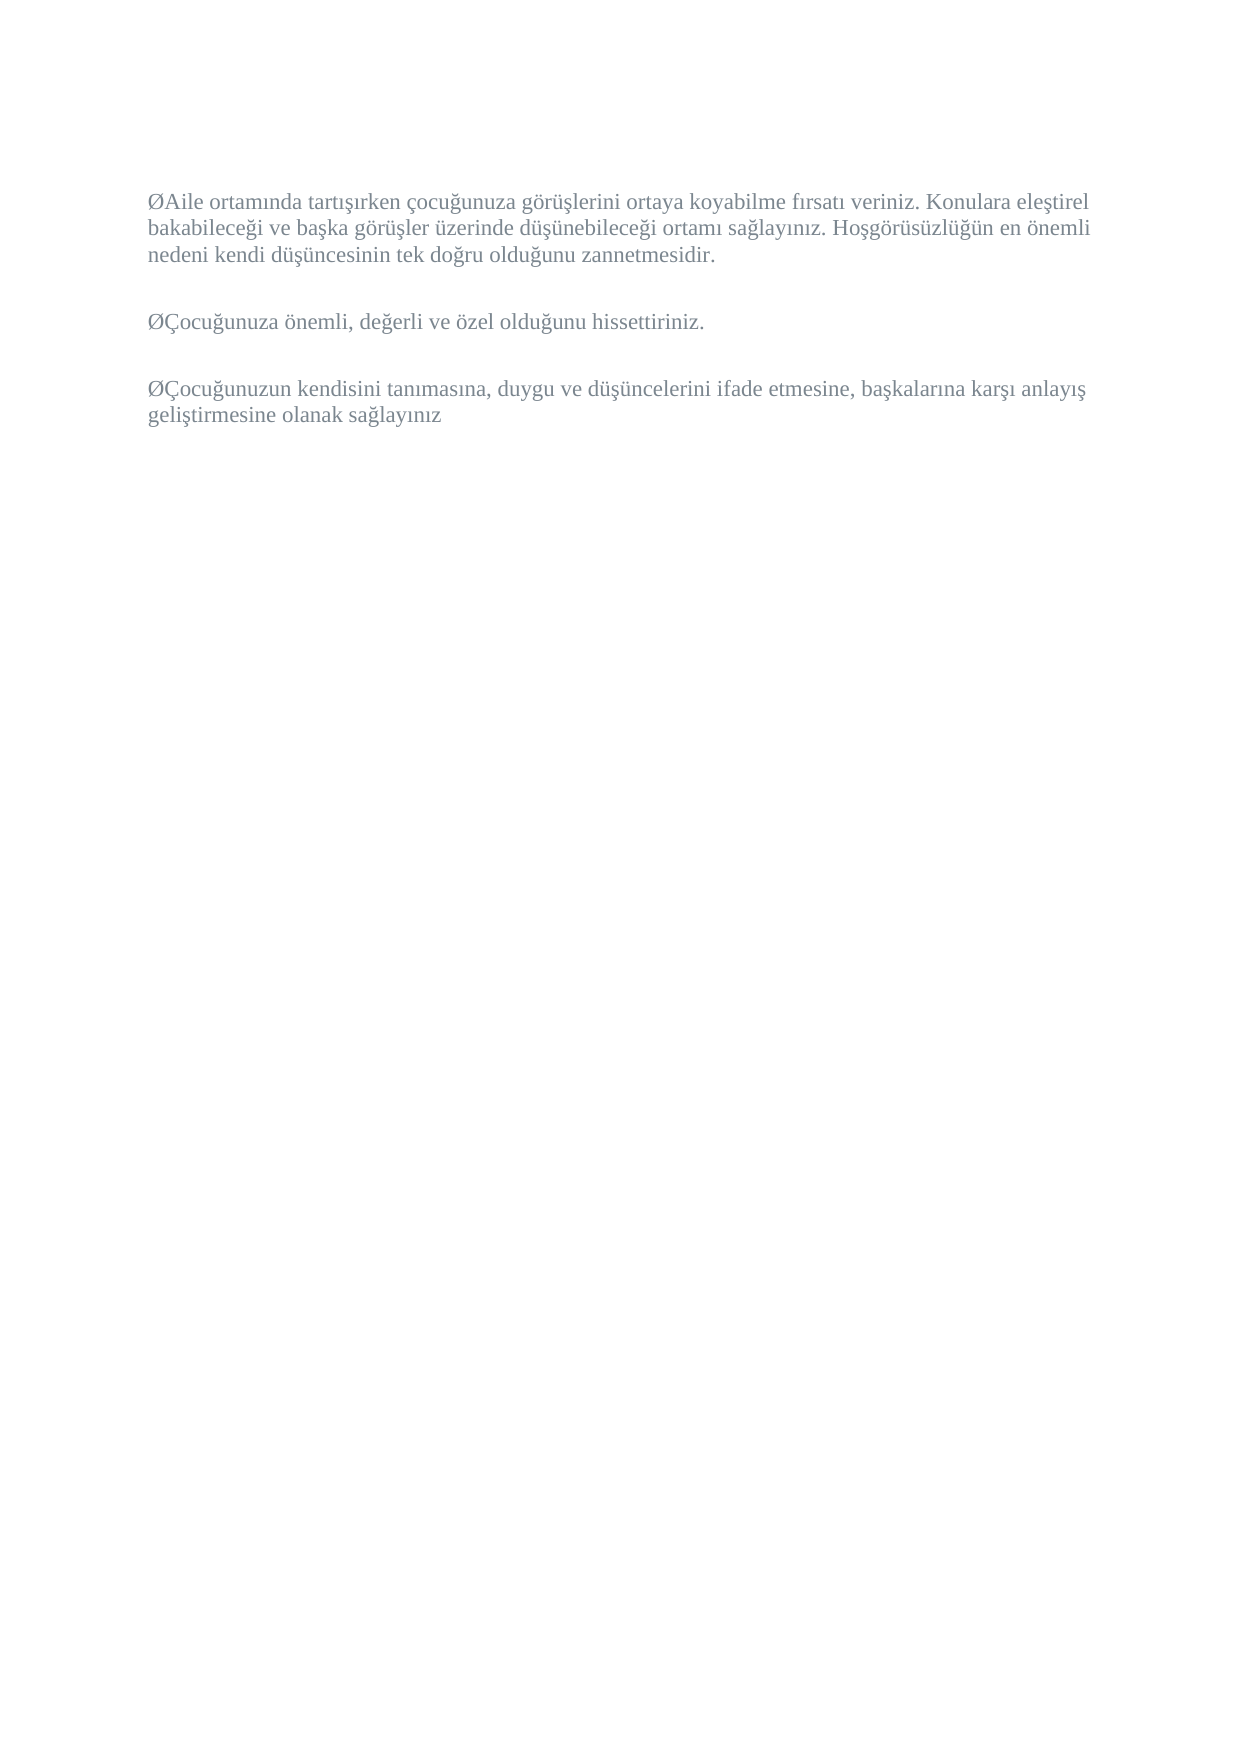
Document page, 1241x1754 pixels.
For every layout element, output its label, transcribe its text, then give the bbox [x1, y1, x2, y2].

text ØAile ortamında tartışırken çocuğunuza görüşlerini ortaya koyabilme fırsatı veriniz. Konulara eleştirel bakabileceği ve başka görüşler üzerinde düşünebileceği ortamı sağlayınız. Hoşgörüsüzlüğün en önemli nedeni kendi düşüncesinin tek doğru olduğunu zannetmesidir. [148, 188, 1093, 267]
text ØÇocuğunuza önemli, değerli ve özel olduğunu hissettiriniz. [148, 308, 1093, 334]
text ØÇocuğunuzun kendisini tanımasına, duygu ve düşüncelerini ifade etmesine, başkalarına karşı anlayış geliştirmesine olanak sağlayınız [148, 374, 1093, 427]
